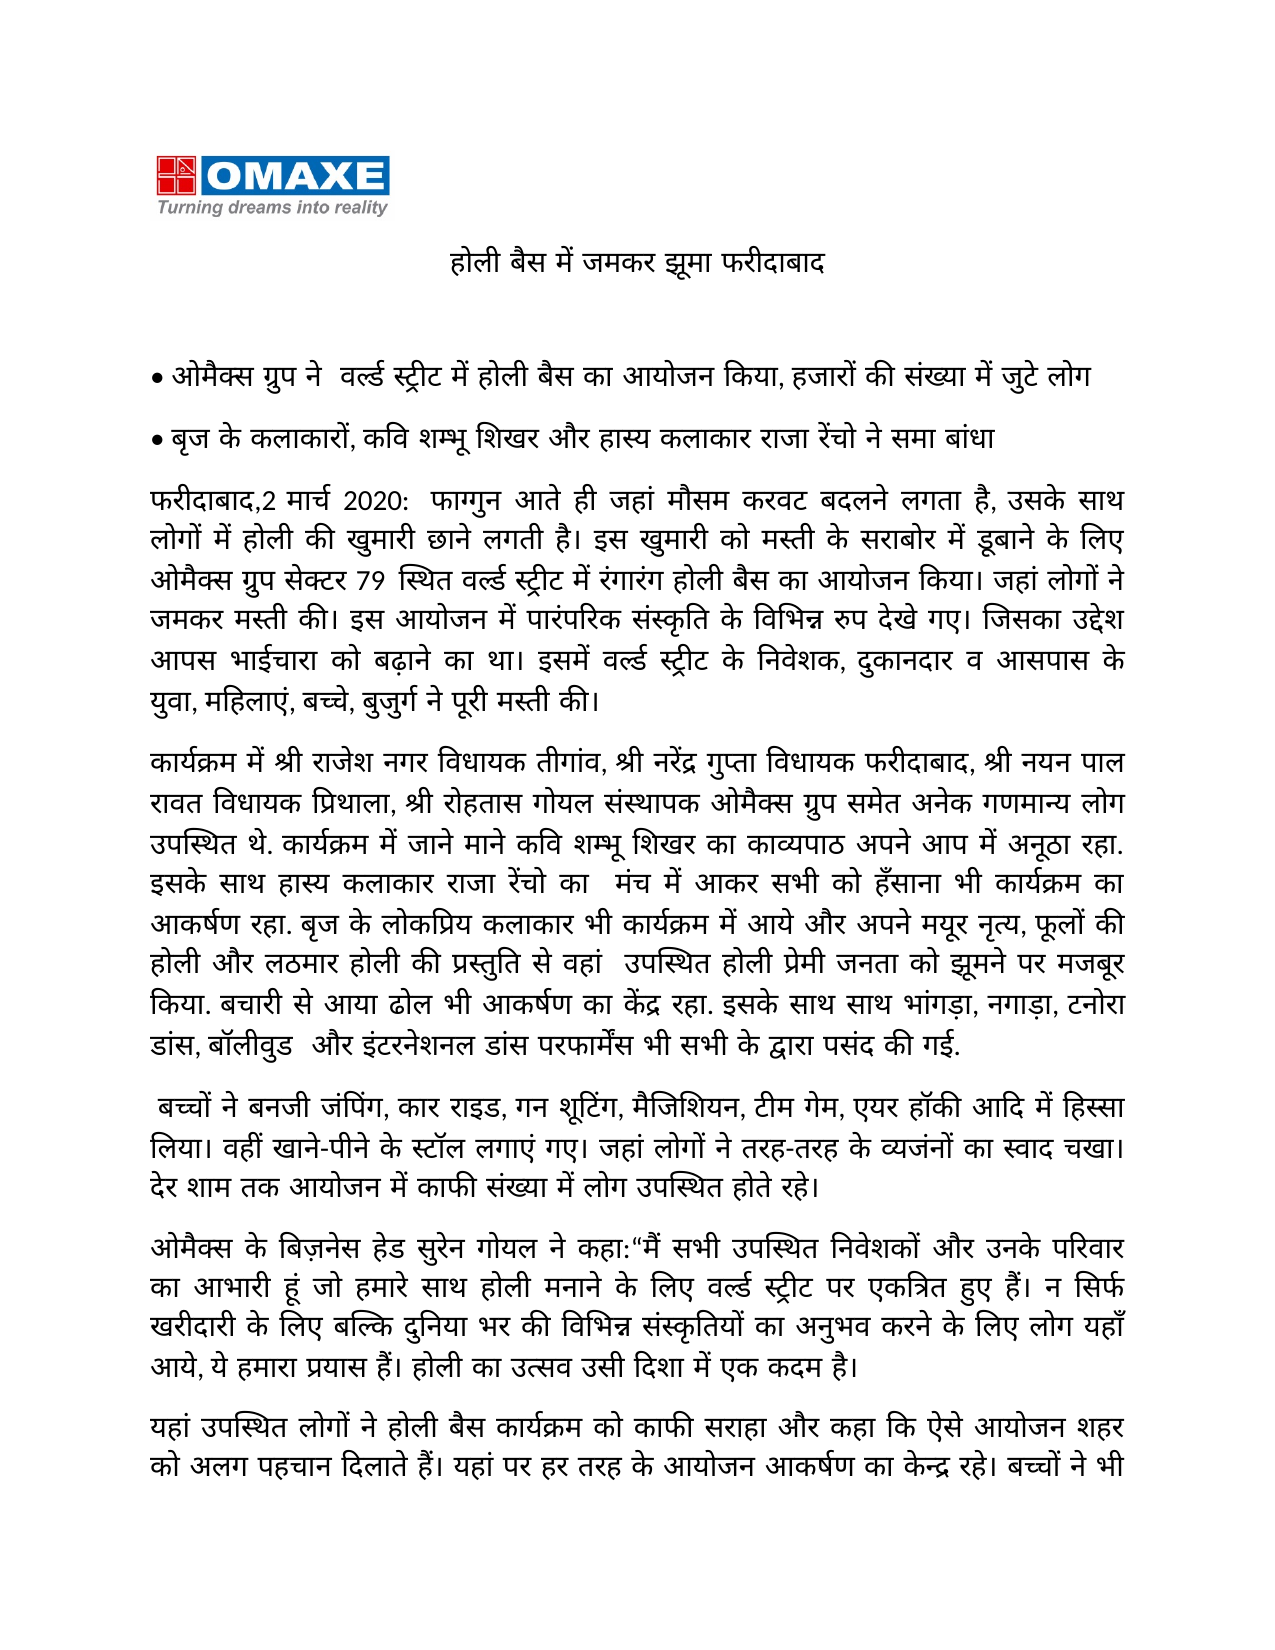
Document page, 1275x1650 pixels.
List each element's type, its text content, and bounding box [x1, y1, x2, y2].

text कार्यक्रम में श्री राजेश नगर विधायक तीगांव, श्री नरेंद्र गुप्ता विधायक फरीदाबाद, श्री नयन पाल रावत विधायक प्रिथाला, श्री रोहतास गोयल संस्थापक ओमैक्स ग्रुप समेत अनेक गणमान्य लोग उपस्थित थे. कार्यक्रम में जाने माने कवि शम्भू शिखर का काव्यपाठ अपने आप में अनूठा रहा. इसके साथ हास्य कलाकार राजा रेंचो का मंच में आकर सभी को हँसाना भी कार्यक्रम का आकर्षण रहा. बृज के लोकप्रिय कलाकार भी कार्यक्रम में आये और अपने मयूर नृत्य, फूलों की होली और लठमार होली की प्रस्तुति से वहां उपस्थित होली प्रेमी जनता को झूमने पर मजबूर किया. बचारी से आया ढोल भी आकर्षण का केंद्र रहा. इसके साथ साथ भांगड़ा, नगाड़ा, टनोरा डांस, बॉलीवुड और इंटरनेशनल डांस परफार्मेंस भी सभी के द्वारा पसंद की गई. [150, 744, 1125, 1063]
text होली बैस में जमकर झूमा फरीदाबाद [150, 246, 1125, 279]
text बच्चों ने बनजी जंपिंग, कार राइड, गन शूटिंग, मैजिशियन, टीम गेम, एयर हॉकी आदि में हिस्सा लिया। वहीं खाने-पीने के स्टॉल लगाएं गए। जहां लोगों ने तरह-तरह के व्यजंनों का स्वाद चखा। देर शाम तक आयोजन में काफी संख्या में लोग उपस्थित होते रहे। [150, 1089, 1125, 1204]
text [150, 1411, 1125, 1484]
text ओमैक्स के बिज़नेस हेड सुरेन गोयल ने कहा:“मैं सभी उपस्थित निवेशकों और उनके परिवार का आभारी हूं जो हमारे साथ होली मनाने के लिए वर्ल्ड स्ट्रीट पर एकत्रित हुए हैं। न सिर्फ खरीदारी के लिए बल्कि दुनिया भर की विभिन्न संस्कृतियों का अनुभव करने के लिए लोग यहाँ आये, ये हमारा प्रयास हैं। होली का उत्सव उसी दिशा में एक कदम है। [150, 1230, 1125, 1384]
text • ओमैक्स ग्रुप ने वर्ल्ड स्ट्रीट में होली बैस का आयोजन किया, हजारों की संख्या में जुटे लोग [150, 358, 1125, 394]
picture [150, 150, 396, 221]
text फरीदाबाद,2 मार्च 2020: फाग्गुन आते ही जहां मौसम करवट बदलने लगता है, उसके साथ लोगों में होली की खुमारी छाने लगती है। इस खुमारी को मस्ती के सराबोर में डूबाने के लिए ओमैक्स ग्रुप सेक्टर 79 स्थित वर्ल्ड स्ट्रीट में रंगारंग होली बैस का आयोजन किया। जहां लोगों ने जमकर मस्ती की। इस आयोजन में पारंपरिक संस्कृति के विभिन्न रुप देखे गए। जिसका उद्देश आपस भाईचारा को बढ़ाने का था। इसमें वर्ल्ड स्ट्रीट के निवेशक, दुकानदार व आसपास के युवा, महिलाएं, बच्चे, बुजुर्ग ने पूरी मस्ती की। [150, 482, 1125, 718]
text • बृज के कलाकारों, कवि शम्भू शिखर और हास्य कलाकार राजा रेंचो ने समा बांधा [150, 420, 1125, 456]
